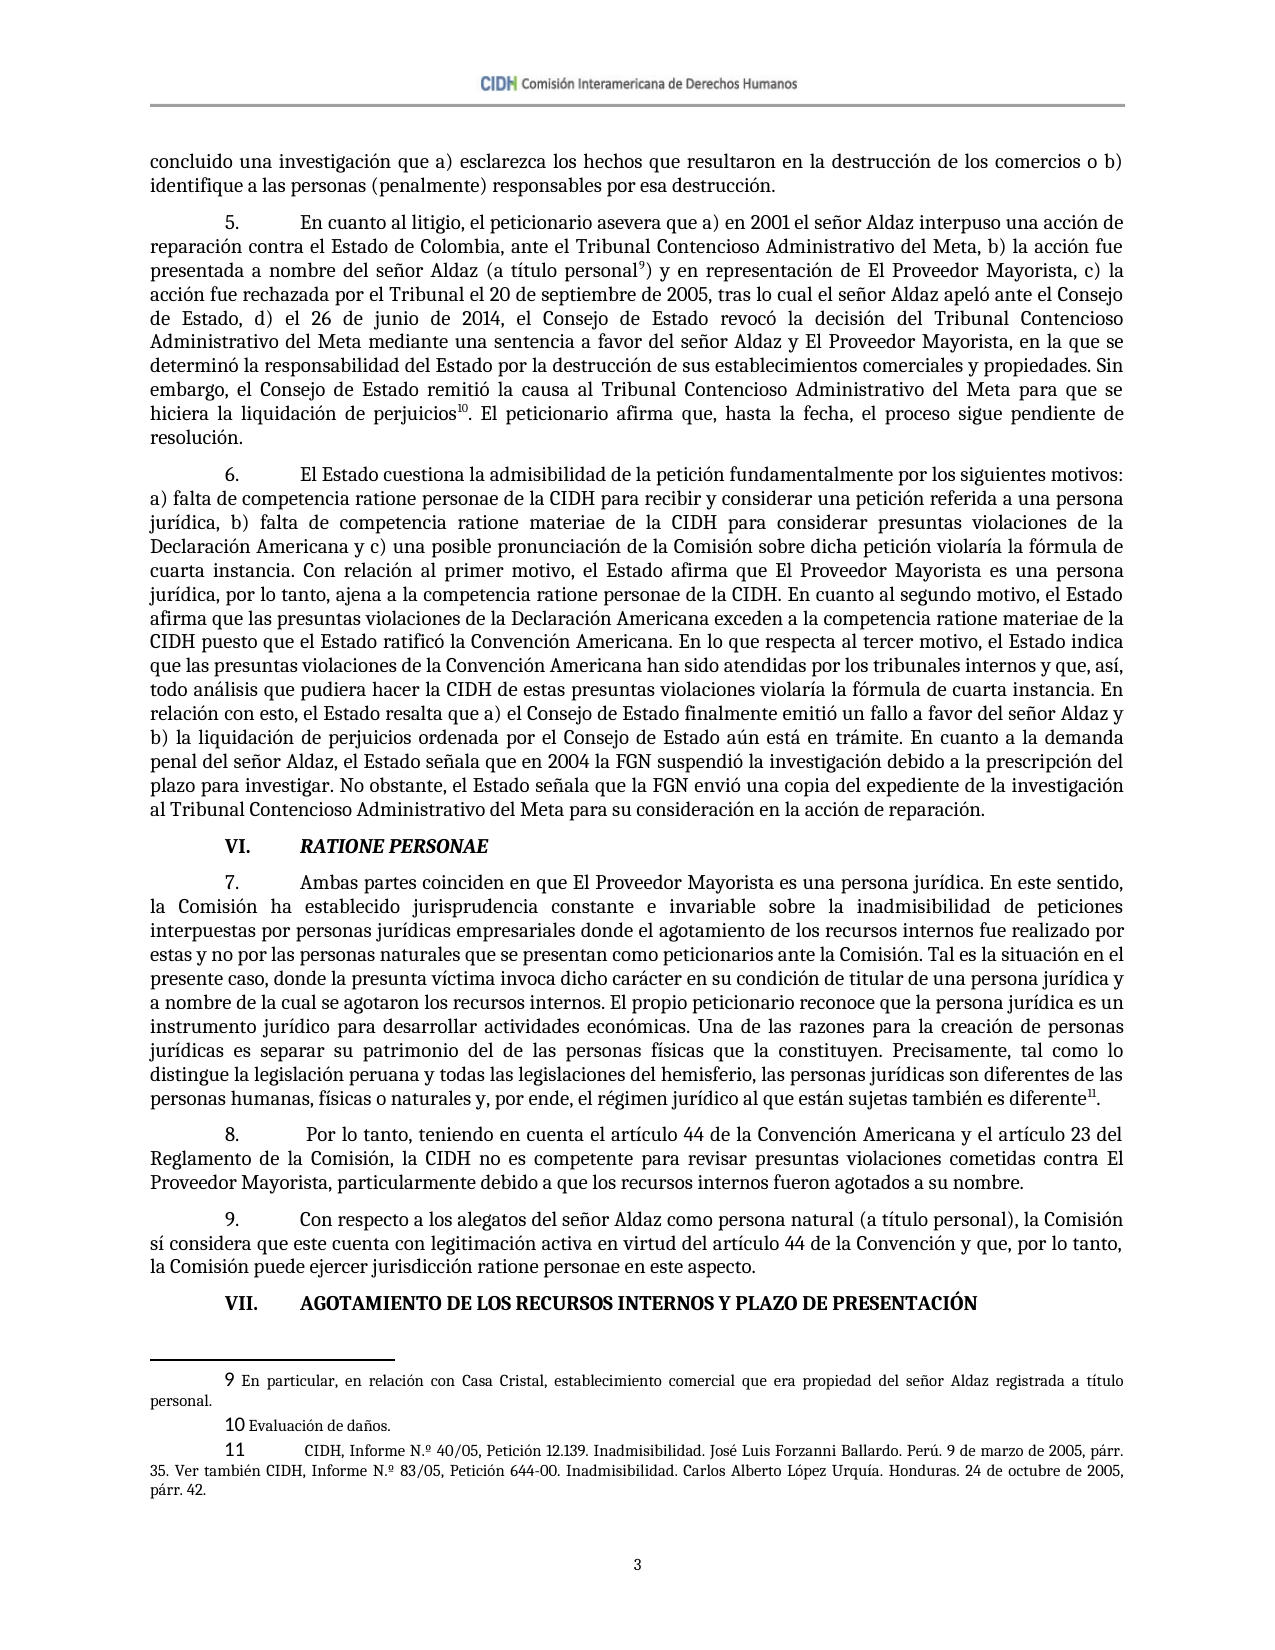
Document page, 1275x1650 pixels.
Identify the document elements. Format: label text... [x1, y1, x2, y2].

picture [475, 75, 800, 93]
list El Estado cuestiona la admisibilidad de la petición fundamentalmente por los siguientes motivos: a) falta de competencia ratione personae de la CIDH para recibir y considerar una petición referida a una persona jurídica, b) falta de competencia ratione materiae de la CIDH para considerar presuntas violaciones de la Declaración Americana y c) una posible pronunciación de la Comisión sobre dicha petición violaría la fórmula de cuarta instancia. Con relación al primer motivo, el Estado afirma que El Proveedor Mayorista es una persona jurídica, por lo tanto, ajena a la competencia ratione personae de la CIDH. En cuanto al segundo motivo, el Estado afirma que las presuntas violaciones de la Declaración Americana exceden a la competencia ratione materiae de la CIDH puesto que el Estado ratificó la Convención Americana. En lo que respecta al tercer motivo, el Estado indica que las presuntas violaciones de la Convención Americana han sido atendidas por los tribunales internos y que, así, todo análisis que pudiera hacer la CIDH de estas presuntas violaciones violaría la fórmula de cuarta instancia. En relación con esto, el Estado resalta que a) el Consejo de Estado finalmente emitió un fallo a favor del señor Aldaz y b) la liquidación de perjuicios ordenada por el Consejo de Estado aún está en trámite. En cuanto a la demanda penal del señor Aldaz, el Estado señala que en 2004 la FGN suspendió la investigación debido a la prescripción del plazo para investigar. No obstante, el Estado señala que la FGN envió una copia del expediente de la investigación al Tribunal Contencioso Administrativo del Meta para su consideración en la acción de reparación. [150, 462, 1125, 822]
list En cuanto al litigio, el peticionario asevera que a) en 2001 el señor Aldaz interpuso una acción de reparación contra el Estado de Colombia, ante el Tribunal Contencioso Administrativo del Meta, b) la acción fue presentada a nombre del señor Aldaz (a título personal) y en representación de El Proveedor Mayorista, c) la acción fue rechazada por el Tribunal el 20 de septiembre de 2005, tras lo cual el señor Aldaz apeló ante el Consejo de Estado, d) el 26 de junio de 2014, el Consejo de Estado revocó la decisión del Tribunal Contencioso Administrativo del Meta mediante una sentencia a favor del señor Aldaz y El Proveedor Mayorista, en la que se determinó la responsabilidad del Estado por la destrucción de sus establecimientos comerciales y propiedades. Sin embargo, el Consejo de Estado remitió la causa al Tribunal Contencioso Administrativo del Meta para que se hiciera la liquidación de perjuicios. El peticionario afirma que, hasta la fecha, el proceso sigue pendiente de resolución. [150, 210, 1125, 450]
list Ambas partes coinciden en que El Proveedor Mayorista es una persona jurídica. En este sentido, la Comisión ha establecido jurisprudencia constante e invariable sobre la inadmisibilidad de peticiones interpuestas por personas jurídicas empresariales donde el agotamiento de los recursos internos fue realizado por estas y no por las personas naturales que se presentan como peticionarios ante la Comisión. Tal es la situación en el presente caso, donde la presunta víctima invoca dicho carácter en su condición de titular de una persona jurídica y a nombre de la cual se agotaron los recursos internos. El propio peticionario reconoce que la persona jurídica es un instrumento jurídico para desarrollar actividades económicas. Una de las razones para la creación de personas jurídicas es separar su patrimonio del de las personas físicas que la constituyen. Precisamente, tal como lo distingue la legislación peruana y todas las legislaciones del hemisferio, las personas jurídicas son diferentes de las personas humanas, físicas o naturales y, por ende, el régimen jurídico al que están sujetas también es diferente. [150, 871, 1125, 1110]
text VII. AGOTAMIENTO DE LOS RECURSOS INTERNOS Y PLAZO DE PRESENTACIÓN [150, 1292, 1125, 1316]
list Con respecto a los alegatos del señor Aldaz como persona natural (a título personal), la Comisión sí considera que este cuenta con legitimación activa en virtud del artículo 44 de la Convención y que, por lo tanto, la Comisión puede ejercer jurisdicción ratione personae en este aspecto. [150, 1207, 1125, 1279]
text VI. RATIONE PERSONAE [225, 834, 1125, 858]
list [150, 150, 1125, 198]
list Por lo tanto, teniendo en cuenta el artículo 44 de la Convención Americana y el artículo 23 del Reglamento de la Comisión, la CIDH no es competente para revisar presuntas violaciones cometidas contra El Proveedor Mayorista, particularmente debido a que los recursos internos fueron agotados a su nombre. [150, 1123, 1125, 1195]
